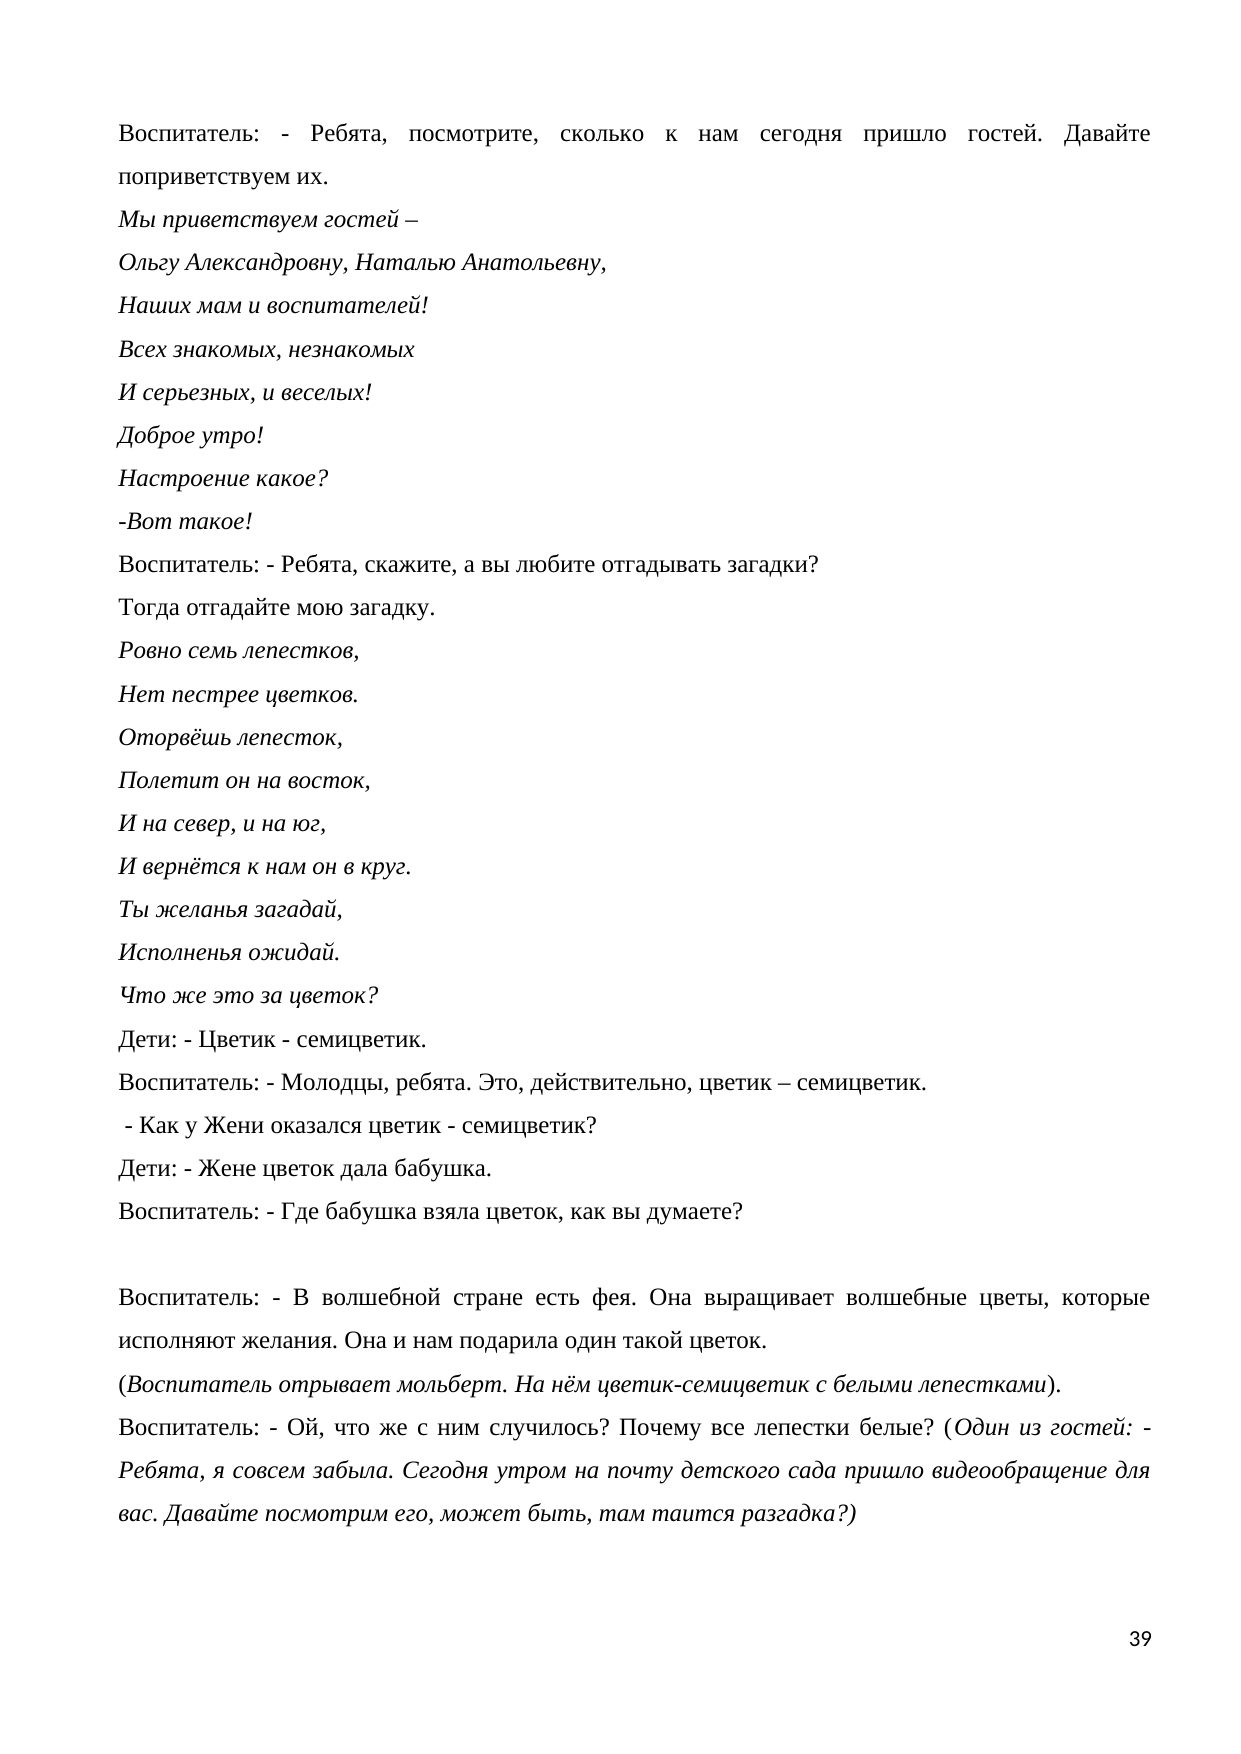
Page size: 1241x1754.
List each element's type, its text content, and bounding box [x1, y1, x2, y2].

text Мы приветствуем гостей – [118, 204, 1152, 233]
text Всех знакомых, незнакомых [118, 334, 1152, 362]
text (Воспитатель отрывает мольберт. На нём цветик-семицветик с белыми лепестками). [118, 1369, 1152, 1397]
text Наших мам и воспитателей! [118, 291, 1152, 319]
text - Как у Жени оказался цветик - семицветик? [118, 1110, 1152, 1139]
text И серьезных, и веселых! [118, 377, 1152, 406]
text Полетит он на восток, [118, 765, 1152, 794]
text Воспитатель: - Ребята, скажите, а вы любите отгадывать загадки? [118, 549, 1152, 578]
text Ровно семь лепестков, [118, 636, 1152, 664]
text Доброе утро! [118, 420, 1152, 449]
text Ольгу Александровну, Наталью Анатольевну, [118, 247, 1152, 276]
text Воспитатель: - В волшебной стране есть фея. Она выращивает волшебные цветы, которые исполняют желания. Она и нам подарила один такой цветок. [118, 1282, 1152, 1354]
text Нет пестрее цветков. [118, 679, 1152, 707]
text Тогда отгадайте мою загадку. [118, 592, 1152, 621]
text Настроение какое? [118, 463, 1152, 492]
text Дети: - Жене цветок дала бабушка. [118, 1153, 1152, 1182]
text Исполненья ожидай. [118, 937, 1152, 966]
text Воспитатель: - Молодцы, ребята. Это, действительно, цветик – семицветик. [118, 1067, 1152, 1096]
text Что же это за цветок? [118, 981, 1152, 1009]
text -Вот такое! [118, 506, 1152, 535]
text Воспитатель: - Ребята, посмотрите, сколько к нам сегодня пришло гостей. Давайте поприветствуем их. [118, 118, 1152, 190]
text Воспитатель: - Ой, что же с ним случилось? Почему все лепестки белые? (Один из гостей: - Ребята, я совсем забыла. Сегодня утром на почту детского сада пришло видеообращение для вас. Давайте посмотрим его, может быть, там таится разгадка?) [118, 1412, 1152, 1527]
text И на север, и на юг, [118, 808, 1152, 837]
text Дети: - Цветик - семицветик. [118, 1024, 1152, 1052]
text Ты желанья загадай, [118, 894, 1152, 923]
text И вернётся к нам он в круг. [118, 851, 1152, 880]
text Воспитатель: - Где бабушка взяла цветок, как вы думаете? [118, 1196, 1152, 1225]
text Оторвёшь лепесток, [118, 722, 1152, 751]
